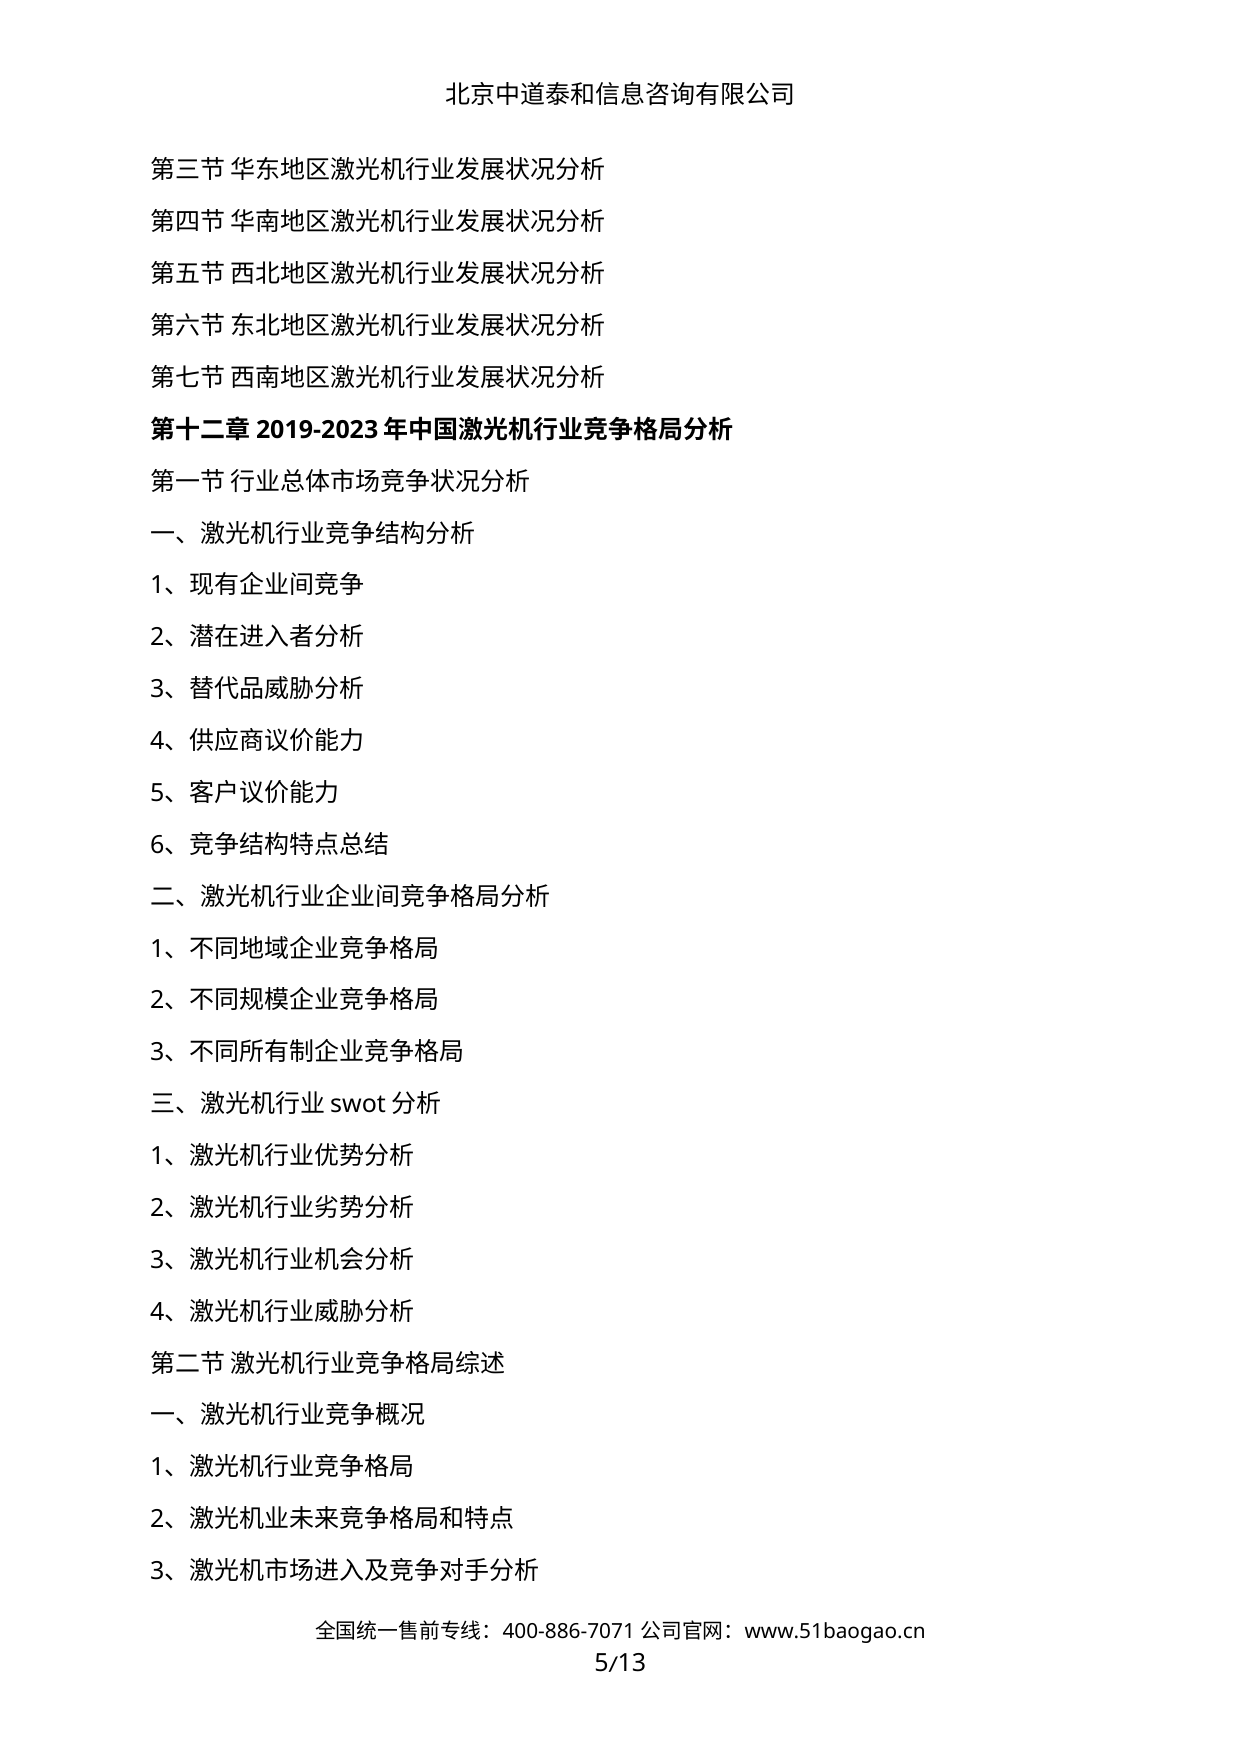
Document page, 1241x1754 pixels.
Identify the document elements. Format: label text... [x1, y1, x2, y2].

text 第十二章 2019-2023年中国激光机行业竞争格局分析 [150, 409, 1090, 446]
text 第三节 华东地区激光机行业发展状况分析 [150, 150, 1090, 186]
text 4、供应商议价能力 [150, 721, 1090, 757]
text 一、激光机行业竞争概况 [150, 1395, 1090, 1431]
text 1、现有企业间竞争 [150, 565, 1090, 601]
text 一、激光机行业竞争结构分析 [150, 513, 1090, 549]
text 第二节 激光机行业竞争格局综述 [150, 1343, 1090, 1379]
text 6、竞争结构特点总结 [150, 824, 1090, 861]
text 第七节 西南地区激光机行业发展状况分析 [150, 357, 1090, 394]
text 1、激光机行业竞争格局 [150, 1447, 1090, 1483]
text 1、不同地域企业竞争格局 [150, 928, 1090, 964]
text 3、替代品威胁分析 [150, 669, 1090, 705]
text 第四节 华南地区激光机行业发展状况分析 [150, 202, 1090, 238]
text 2、不同规模企业竞争格局 [150, 980, 1090, 1016]
text 2、激光机业未来竞争格局和特点 [150, 1499, 1090, 1535]
text 3、激光机行业机会分析 [150, 1239, 1090, 1276]
text 2、潜在进入者分析 [150, 617, 1090, 653]
text 三、激光机行业swot分析 [150, 1084, 1090, 1120]
text 1、激光机行业优势分析 [150, 1136, 1090, 1172]
text 2、激光机行业劣势分析 [150, 1187, 1090, 1224]
text 3、激光机市场进入及竞争对手分析 [150, 1551, 1090, 1587]
text 4、激光机行业威胁分析 [150, 1291, 1090, 1327]
text 二、激光机行业企业间竞争格局分析 [150, 876, 1090, 912]
text 第一节 行业总体市场竞争状况分析 [150, 461, 1090, 497]
text 3、不同所有制企业竞争格局 [150, 1032, 1090, 1068]
text 5、客户议价能力 [150, 772, 1090, 809]
text 第六节 东北地区激光机行业发展状况分析 [150, 306, 1090, 342]
text 第五节 西北地区激光机行业发展状况分析 [150, 254, 1090, 290]
